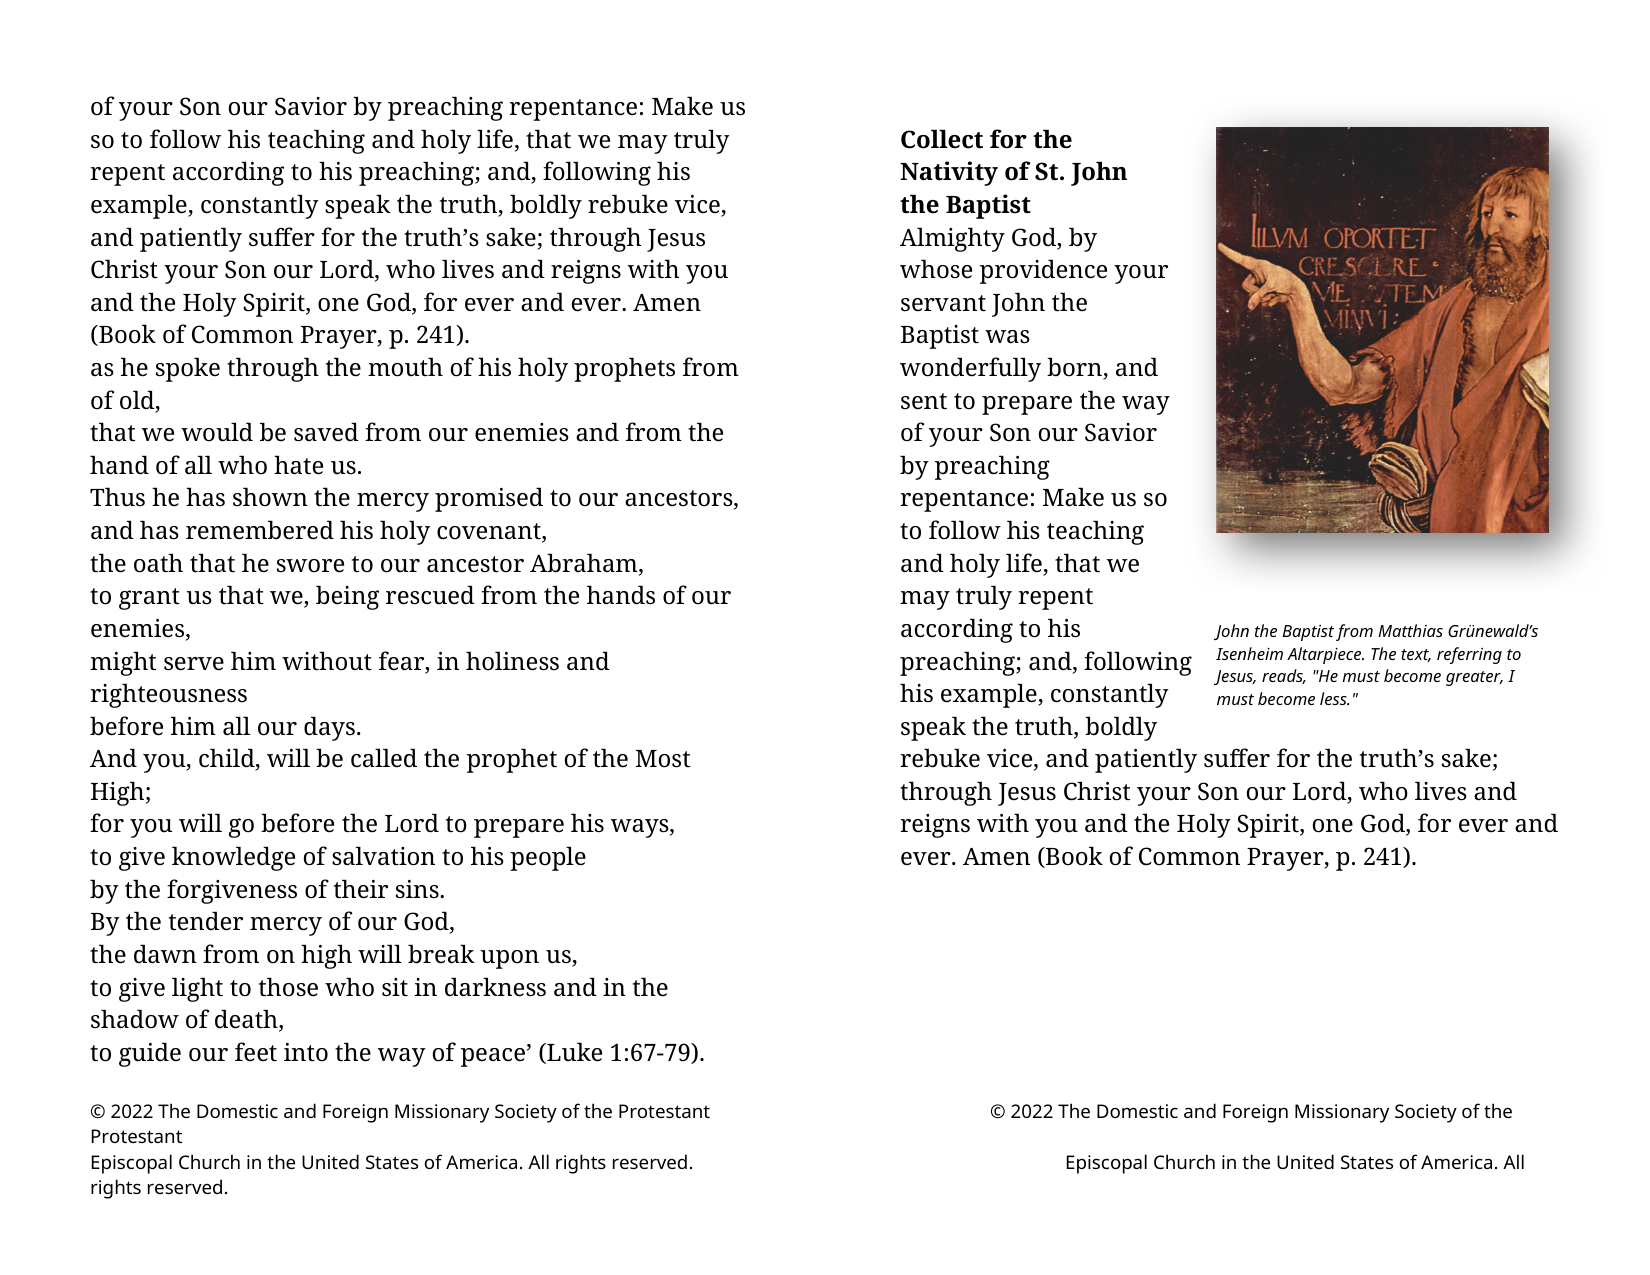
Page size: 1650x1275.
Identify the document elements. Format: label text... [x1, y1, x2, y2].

text by the forgiveness of their sins. [90, 872, 750, 905]
text as he spoke through the mouth of his holy prophets from of old, [90, 351, 750, 416]
text And you, child, will be called the prophet of the Most High; [90, 742, 750, 807]
text to give knowledge of salvation to his people [90, 840, 750, 872]
text might serve him without fear, in holiness and righteousness [90, 644, 750, 709]
text that we would be saved from our enemies and from the hand of all who hate us. [90, 416, 750, 481]
text and has remembered his holy covenant, [90, 514, 750, 546]
text for you will go before the Lord to prepare his ways, [90, 807, 750, 840]
text the dawn from on high will break upon us, [90, 938, 750, 970]
text Thus he has shown the mercy promised to our ancestors, [90, 481, 750, 514]
text before him all our days. [90, 709, 750, 742]
text to give light to those who sit in darkness and in the shadow of death, [90, 970, 750, 1036]
text the oath that he swore to our ancestor Abraham, [90, 546, 750, 579]
text Collect for the Nativity of St. John the Baptist [900, 123, 1221, 220]
text to grant us that we, being rescued from the hands of our enemies, [90, 579, 750, 644]
text By the tender mercy of our God, [90, 905, 750, 938]
text to guide our feet into the way of peace’ (Luke 1:67-79). [90, 1036, 750, 1068]
picture [1216, 127, 1549, 533]
